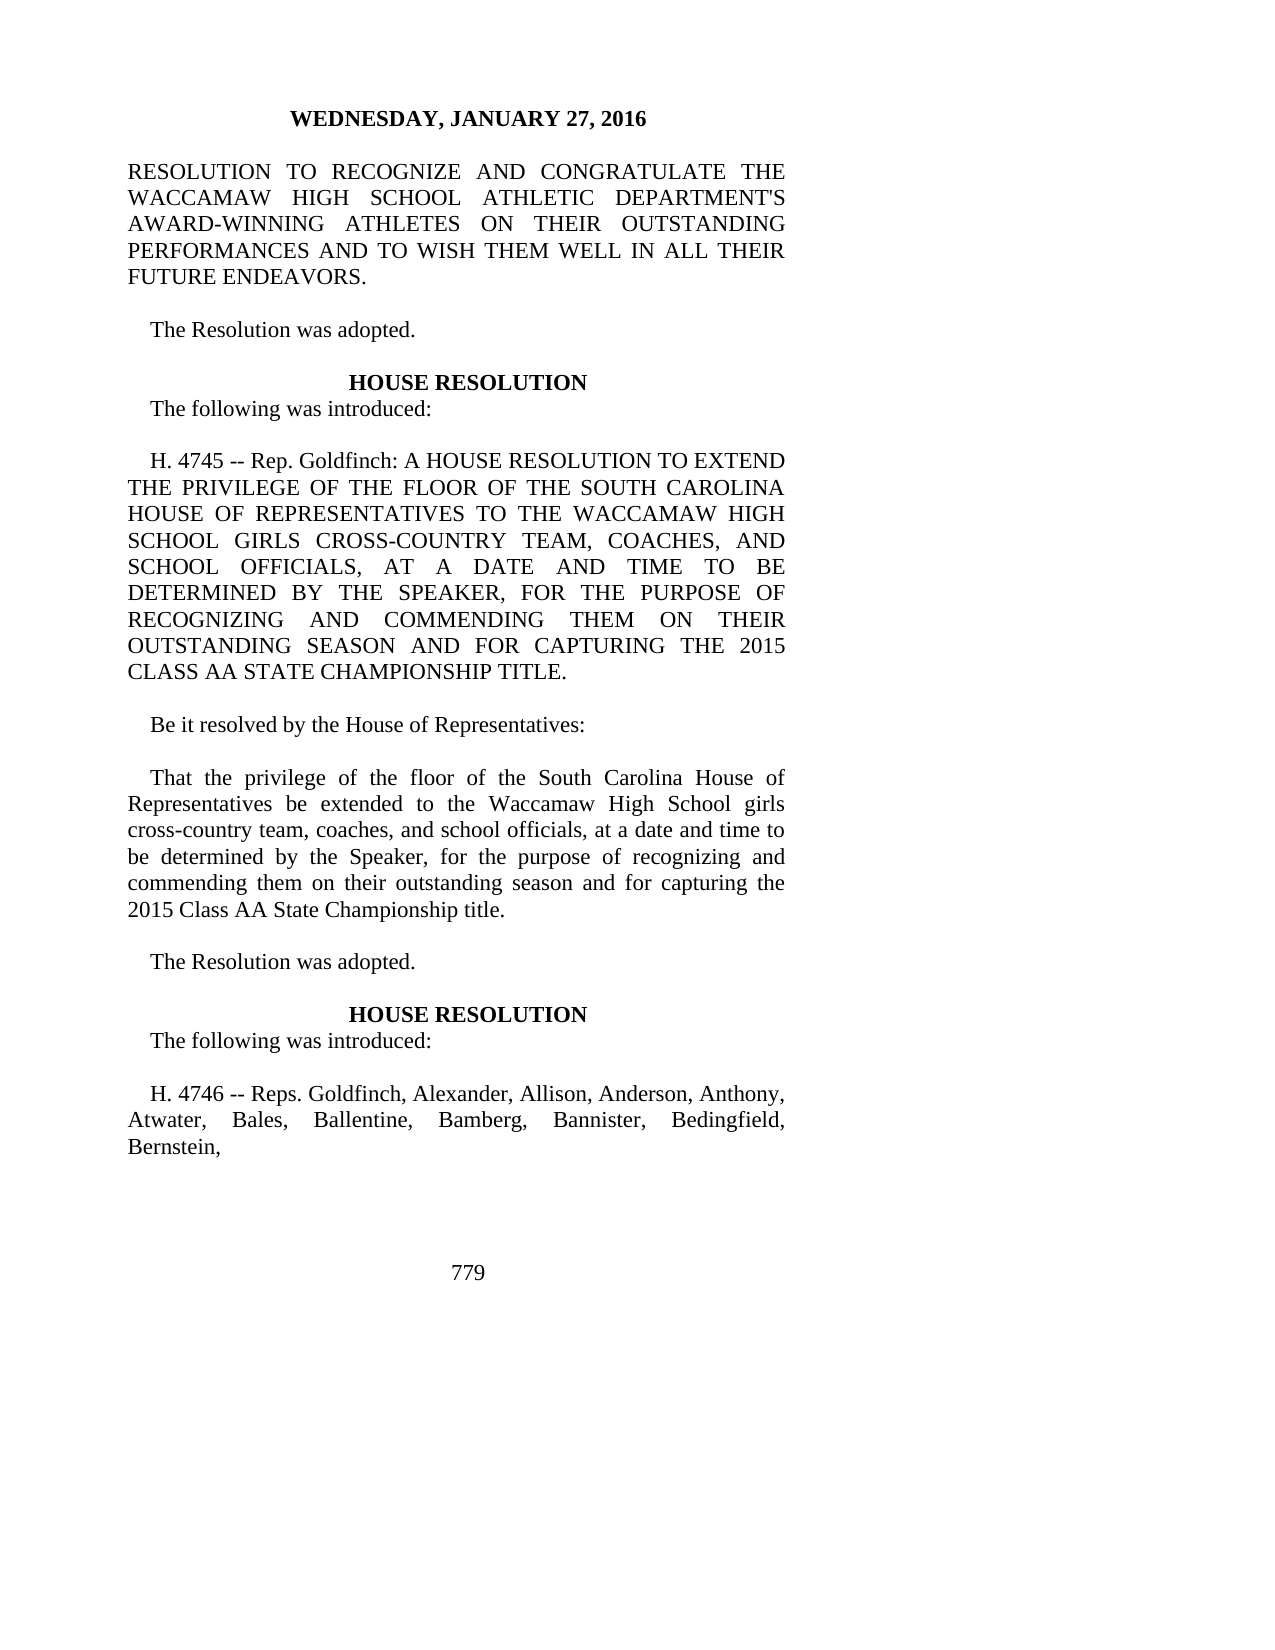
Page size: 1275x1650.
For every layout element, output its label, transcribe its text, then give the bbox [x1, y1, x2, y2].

text HOUSE RESOLUTION [127, 368, 786, 395]
text That the privilege of the floor of the South Carolina House of Representatives be extended to the Waccamaw High School girls cross-country team, coaches, and school officials, at a date and time to be determined by the Speaker, for the purpose of recognizing and commending them on their outstanding season and for capturing the 2015 Class AA State Championship title. [127, 764, 786, 922]
text The following was introduced: [127, 395, 786, 421]
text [127, 158, 786, 289]
text H. 4746 -- Reps. Goldfinch, Alexander, Allison, Anderson, Anthony, Atwater, Bales, Ballentine, Bamberg, Bannister, Bedingfield, Bernstein, [127, 1080, 786, 1159]
text The Resolution was adopted. [127, 316, 786, 342]
text H. 4745 -- Rep. Goldfinch: A HOUSE RESOLUTION TO EXTEND THE PRIVILEGE OF THE FLOOR OF THE SOUTH CAROLINA HOUSE OF REPRESENTATIVES TO THE WACCAMAW HIGH SCHOOL GIRLS CROSS-COUNTRY TEAM, COACHES, AND SCHOOL OFFICIALS, AT A DATE AND TIME TO BE DETERMINED BY THE SPEAKER, FOR THE PURPOSE OF RECOGNIZING AND COMMENDING THEM ON THEIR OUTSTANDING SEASON AND FOR CAPTURING THE 2015 CLASS AA STATE CHAMPIONSHIP TITLE. [127, 448, 786, 685]
text HOUSE RESOLUTION [127, 1001, 786, 1027]
text Be it resolved by the House of Representatives: [127, 711, 786, 737]
text The Resolution was adopted. [127, 948, 786, 975]
text The following was introduced: [127, 1027, 786, 1054]
